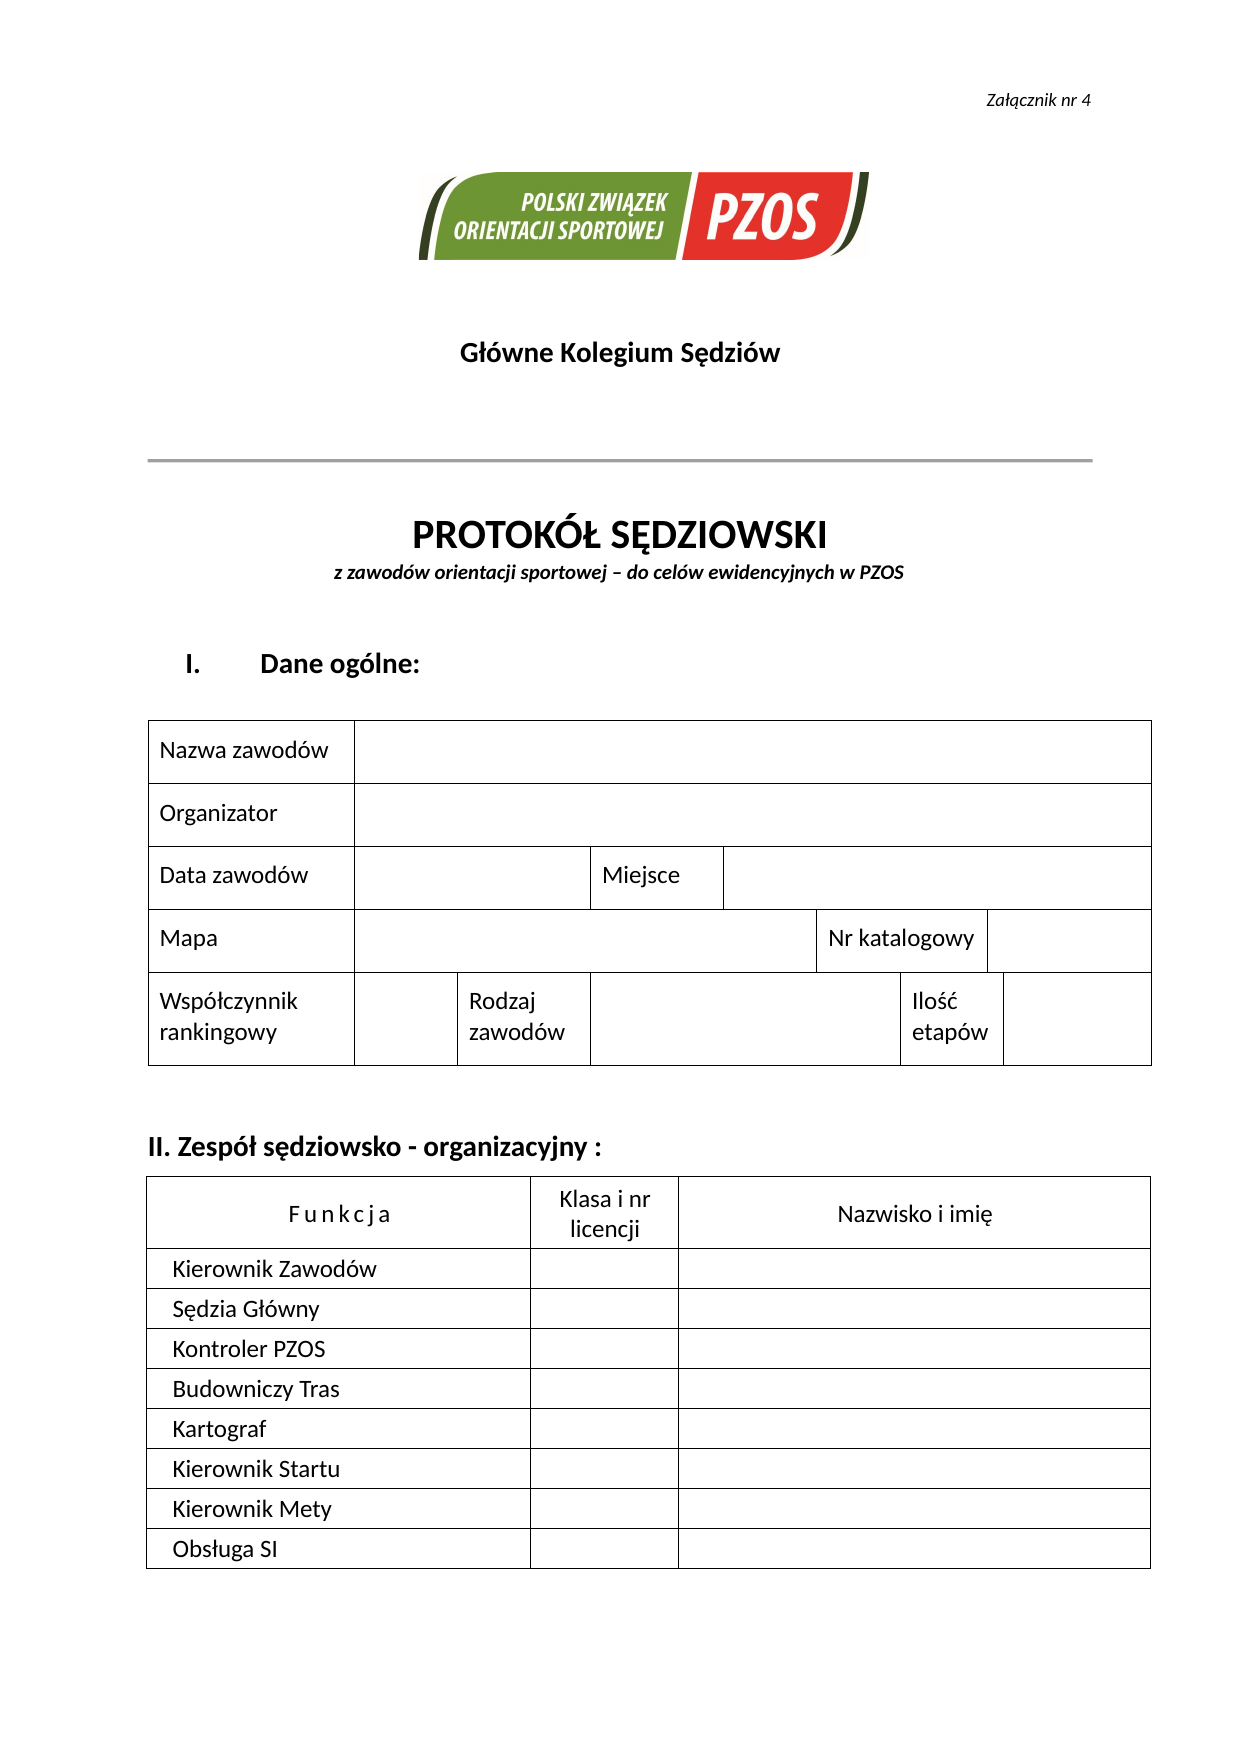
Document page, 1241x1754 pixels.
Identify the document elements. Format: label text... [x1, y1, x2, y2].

table_cell [355, 973, 457, 1065]
table_cell Kartograf [147, 1409, 530, 1448]
table_cell [679, 1289, 1150, 1328]
table_cell [679, 1449, 1150, 1488]
table_cell [724, 847, 1151, 909]
table_cell [679, 1409, 1150, 1448]
table_cell Sędzia Główny [147, 1289, 530, 1328]
table_cell [355, 784, 1151, 846]
table_header Nazwa zawodów [149, 721, 354, 783]
table_cell [679, 1329, 1150, 1368]
table_cell [1004, 973, 1151, 1065]
table_cell [679, 1249, 1150, 1288]
table_cell Nr katalogowy [817, 910, 987, 972]
table_cell Organizator [149, 784, 354, 846]
table_header Funkcja [147, 1177, 530, 1248]
table_cell [679, 1529, 1150, 1567]
table_cell Ilość etapów [901, 973, 1003, 1065]
table_cell Data zawodów [149, 847, 354, 909]
table_cell Współczynnik rankingowy [149, 973, 354, 1065]
table_cell [591, 973, 900, 1065]
list Załącznik nr 4 [223, 89, 1093, 112]
table_cell Kontroler PZOS [147, 1329, 530, 1368]
table_header Nazwisko i imię [679, 1177, 1150, 1248]
table_cell [679, 1489, 1150, 1528]
table_cell [531, 1489, 678, 1528]
table_cell [988, 910, 1151, 972]
table_cell Obsługa SI [147, 1529, 530, 1567]
text Główne Kolegium Sędziów [148, 334, 1093, 459]
list Dane ogólne: [185, 645, 1093, 681]
table_header Klasa i nr licencji [531, 1177, 678, 1248]
table_cell Miejsce [591, 847, 723, 909]
text z zawodów orientacji sportowej – do celów ewidencyjnych w PZOS [148, 559, 1093, 584]
picture [418, 172, 869, 260]
table_cell Kierownik Zawodów [147, 1249, 530, 1288]
table_cell [531, 1249, 678, 1288]
text PROTOKÓŁ SĘDZIOWSKI [148, 508, 1093, 559]
table_cell Kierownik Mety [147, 1489, 530, 1528]
table_header [355, 721, 1151, 783]
table_cell [531, 1329, 678, 1368]
table_cell Mapa [149, 910, 354, 972]
table_cell [679, 1369, 1150, 1408]
table_cell Budowniczy Tras [147, 1369, 530, 1408]
table_cell Kierownik Startu [147, 1449, 530, 1488]
table_cell [531, 1369, 678, 1408]
table_cell [531, 1449, 678, 1488]
table_cell Rodzaj zawodów [458, 973, 590, 1065]
table_cell [531, 1529, 678, 1567]
table_cell [531, 1409, 678, 1448]
table_cell [355, 910, 816, 972]
table_cell [355, 847, 590, 909]
text II. Zespół sędziowsko - organizacyjny : [148, 1128, 1093, 1163]
table_cell [531, 1289, 678, 1328]
